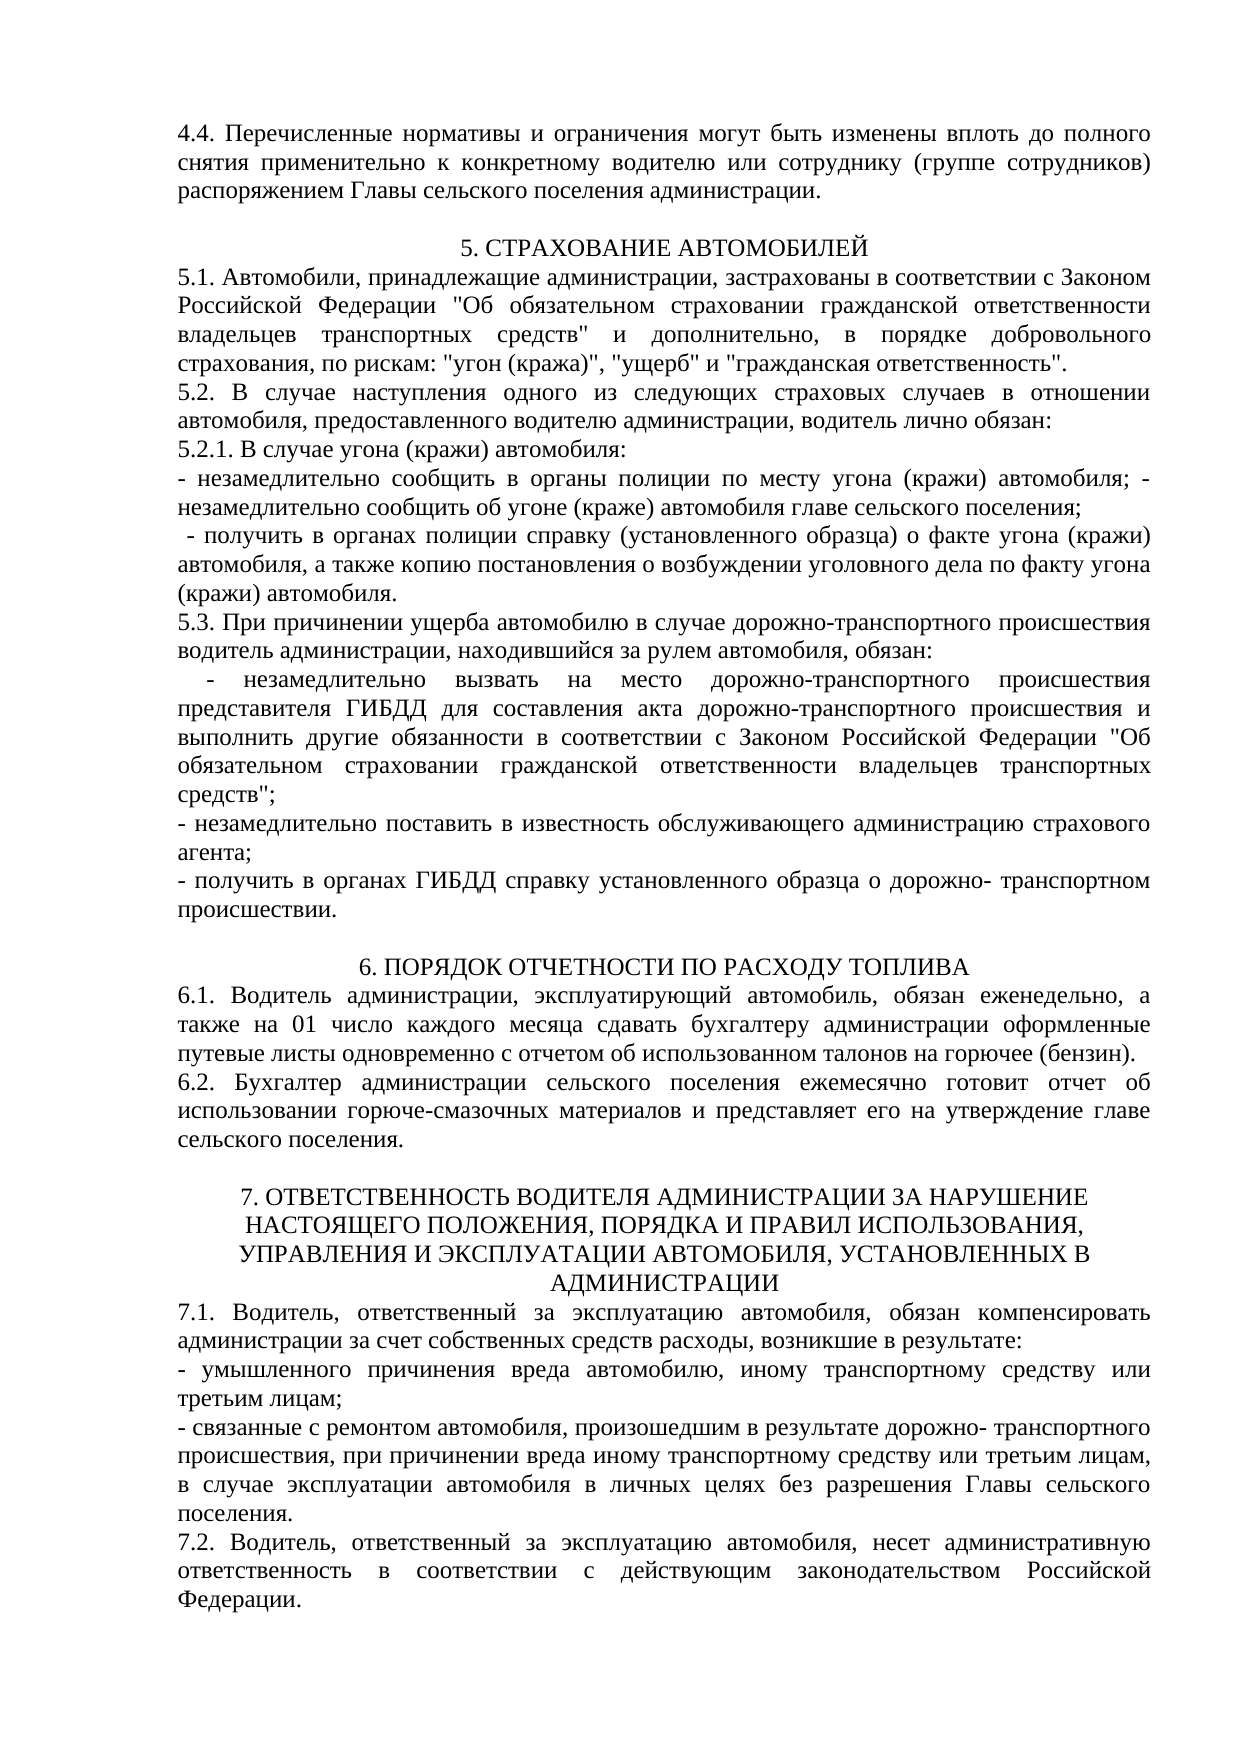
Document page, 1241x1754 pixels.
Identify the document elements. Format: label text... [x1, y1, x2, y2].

text - связанные с ремонтом автомобиля, произошедшим в результате дорожно- транспортного происшествия, при причинении вреда иному транспортному средству или третьим лицам, в случае эксплуатации автомобиля в личных целях без разрешения Главы сельского поселения. [177, 1412, 1152, 1527]
text 5. СТРАХОВАНИЕ АВТОМОБИЛЕЙ [177, 233, 1152, 262]
text - незамедлительно вызвать на место дорожно-транспортного происшествия представителя ГИБДД для составления акта дорожно-транспортного происшествия и выполнить другие обязанности в соответствии с Законом Российской Федерации "Об обязательном страховании гражданской ответственности владельцев транспортных средств"; [177, 664, 1152, 808]
text 7.1. Водитель, ответственный за эксплуатацию автомобиля, обязан компенсировать администрации за счет собственных средств расходы, возникшие в результате: [177, 1297, 1152, 1354]
text 6.1. Водитель администрации, эксплуатирующий автомобиль, обязан еженедельно, а также на 01 число каждого месяца сдавать бухгалтеру администрации оформленные путевые листы одновременно с отчетом об использованном талонов на горючее (бензин). [177, 981, 1152, 1067]
text 5.1. Автомобили, принадлежащие администрации, застрахованы в соответствии с Законом Российской Федерации "Об обязательном страховании гражданской ответственности владельцев транспортных средств" и дополнительно, в порядке добровольного страхования, по рискам: "угон (кража)", "ущерб" и "гражданская ответственность". [177, 262, 1152, 377]
text - незамедлительно поставить в известность обслуживающего администрацию страхового агента; [177, 808, 1152, 866]
text - получить в органах ГИБДД справку установленного образца о дорожно- транспортном происшествии. [177, 866, 1152, 923]
text 5.2.1. В случае угона (кражи) автомобиля: [177, 434, 1152, 463]
text 6. ПОРЯДОК ОТЧЕТНОСТИ ПО РАСХОДУ ТОПЛИВА [177, 952, 1152, 981]
text 7.2. Водитель, ответственный за эксплуатацию автомобиля, несет административную ответственность в соответствии с действующим законодательством Российской Федерации. [177, 1527, 1152, 1613]
text - получить в органах полиции справку (установленного образца) о факте угона (кражи) автомобиля, а также копию постановления о возбуждении уголовного дела по факту угона (кражи) автомобиля. [177, 521, 1152, 607]
text 5.2. В случае наступления одного из следующих страховых случаев в отношении автомобиля, предоставленного водителю администрации, водитель лично обязан: [177, 377, 1152, 434]
text 6.2. Бухгалтер администрации сельского поселения ежемесячно готовит отчет об использовании горюче-смазочных материалов и представляет его на утверждение главе сельского поселения. [177, 1067, 1152, 1153]
text - умышленного причинения вреда автомобилю, иному транспортному средству или третьим лицам; [177, 1354, 1152, 1412]
text 4.4. Перечисленные нормативы и ограничения могут быть изменены вплоть до полного снятия применительно к конкретному водителю или сотруднику (группе сотрудников) распоряжением Главы сельского поселения администрации. [177, 118, 1152, 204]
text 7. ОТВЕТСТВЕННОСТЬ ВОДИТЕЛЯ АДМИНИСТРАЦИИ ЗА НАРУШЕНИЕ НАСТОЯЩЕГО ПОЛОЖЕНИЯ, ПОРЯДКА И ПРАВИЛ ИСПОЛЬЗОВАНИЯ, УПРАВЛЕНИЯ И ЭКСПЛУАТАЦИИ АВТОМОБИЛЯ, УСТАНОВЛЕННЫХ В АДМИНИСТРАЦИИ [177, 1182, 1152, 1297]
text 5.3. При причинении ущерба автомобилю в случае дорожно-транспортного происшествия водитель администрации, находившийся за рулем автомобиля, обязан: [177, 607, 1152, 664]
text - незамедлительно сообщить в органы полиции по месту угона (кражи) автомобиля; - незамедлительно сообщить об угоне (краже) автомобиля главе сельского поселения; [177, 463, 1152, 521]
